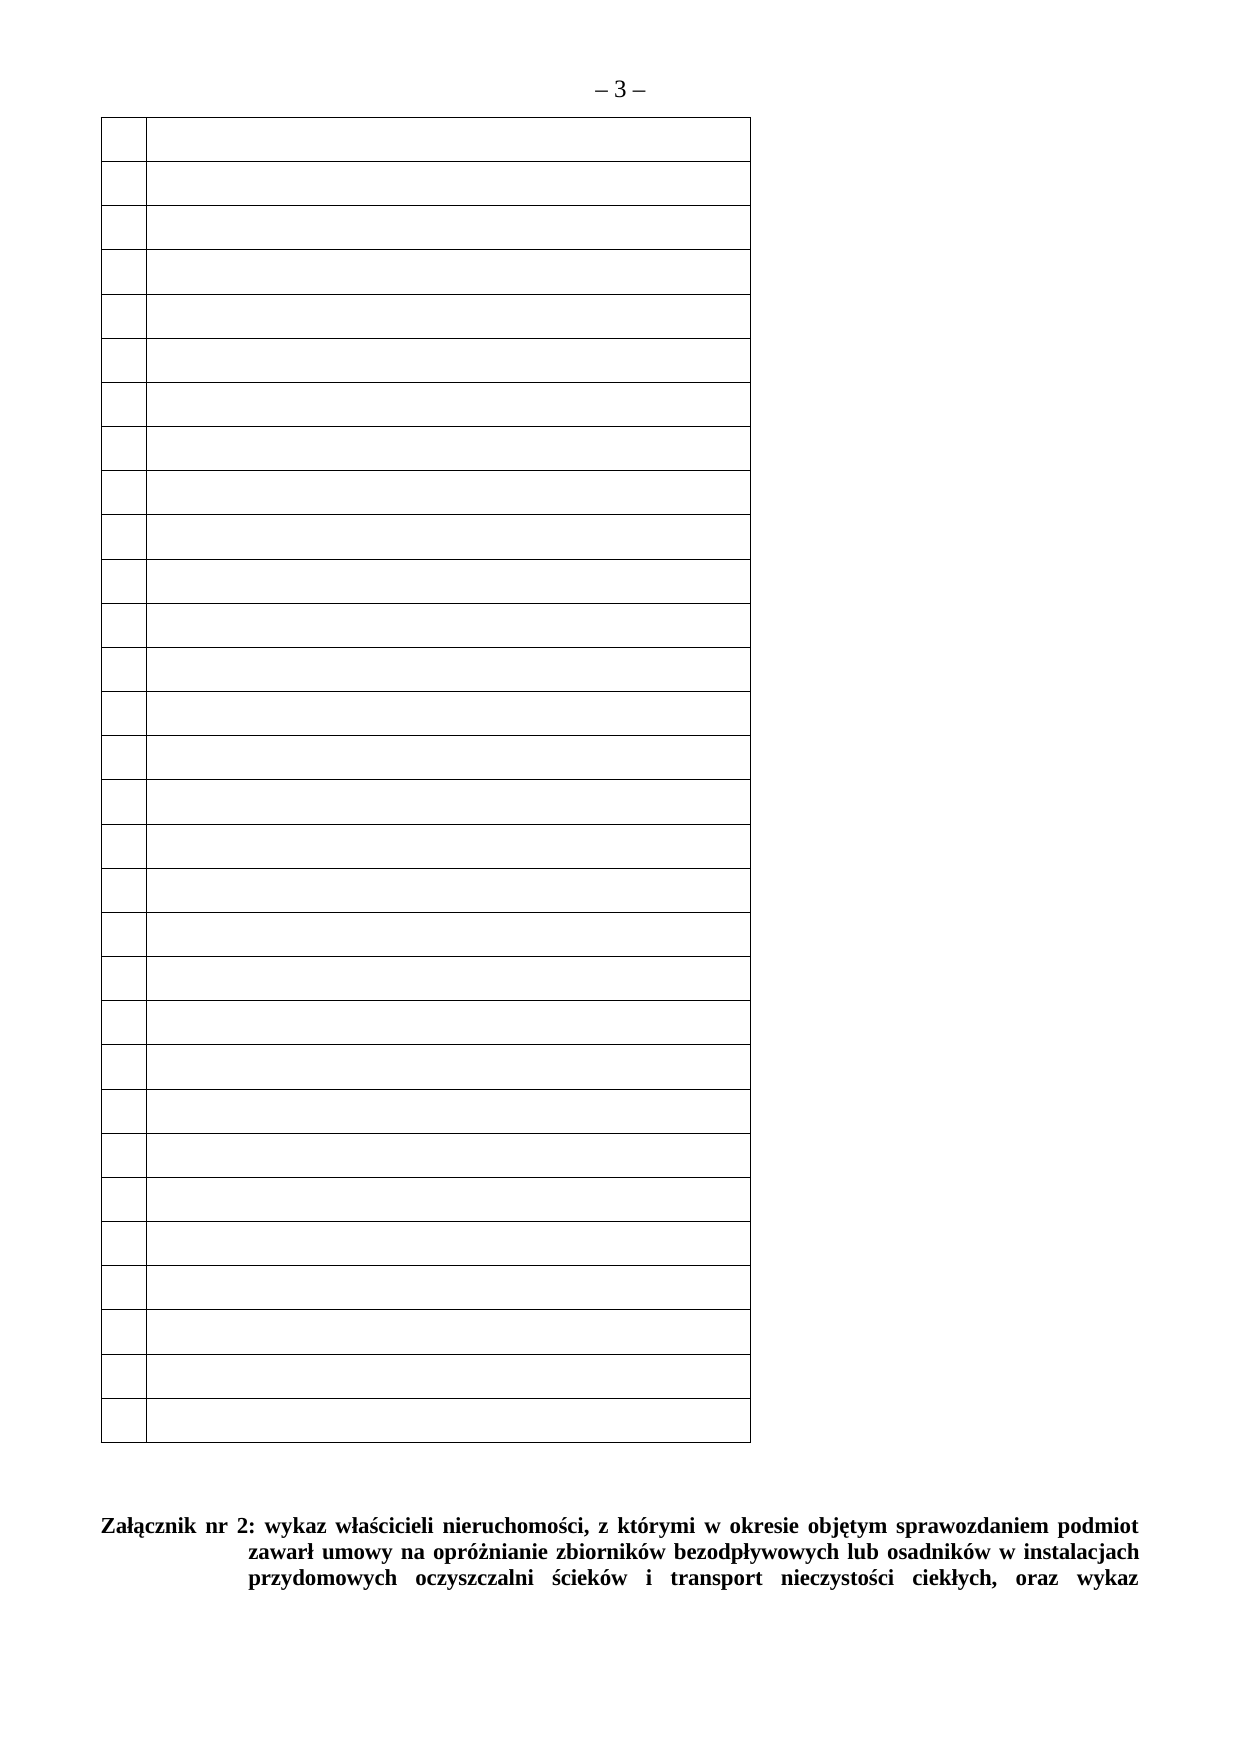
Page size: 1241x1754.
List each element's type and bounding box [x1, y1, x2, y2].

table_cell [147, 1399, 750, 1442]
table_cell [102, 648, 146, 691]
table_cell [102, 1355, 146, 1398]
table_cell [102, 1222, 146, 1265]
table_cell [147, 913, 750, 956]
table_cell [147, 780, 750, 823]
table_cell [102, 250, 146, 293]
table_cell [147, 1178, 750, 1221]
text [100, 1512, 1140, 1591]
table_cell [147, 604, 750, 647]
table_cell [147, 869, 750, 912]
table_cell [102, 118, 146, 161]
table_cell [102, 471, 146, 514]
table_cell [102, 206, 146, 249]
table_cell [102, 736, 146, 779]
table_cell [147, 250, 750, 293]
table_cell [147, 1045, 750, 1088]
table_cell [147, 339, 750, 382]
table_cell [102, 780, 146, 823]
table_cell [147, 692, 750, 735]
table_cell [102, 515, 146, 558]
table_cell [102, 913, 146, 956]
table_cell [147, 560, 750, 603]
table_cell [147, 648, 750, 691]
table_cell [147, 1222, 750, 1265]
table_cell [102, 957, 146, 1000]
table_cell [147, 162, 750, 205]
table_cell [102, 604, 146, 647]
table_cell [102, 383, 146, 426]
table_cell [102, 1134, 146, 1177]
table_cell [147, 1001, 750, 1044]
table_cell [147, 1134, 750, 1177]
table_cell [102, 427, 146, 470]
table_cell [147, 471, 750, 514]
table_cell [102, 560, 146, 603]
table_cell [147, 206, 750, 249]
table_cell [147, 118, 750, 161]
table_cell [102, 869, 146, 912]
table_cell [147, 1310, 750, 1353]
table_cell [102, 825, 146, 868]
table_cell [147, 1355, 750, 1398]
table_cell [147, 515, 750, 558]
table_cell [147, 1090, 750, 1133]
table_cell [102, 162, 146, 205]
table_cell [102, 1266, 146, 1309]
table_cell [102, 1310, 146, 1353]
table_cell [147, 736, 750, 779]
table_cell [102, 295, 146, 338]
table_cell [147, 383, 750, 426]
table_cell [102, 1001, 146, 1044]
table_cell [102, 1090, 146, 1133]
table_cell [102, 1399, 146, 1442]
table_cell [102, 1178, 146, 1221]
table_cell [147, 1266, 750, 1309]
table_cell [147, 427, 750, 470]
table_cell [147, 825, 750, 868]
table_cell [102, 339, 146, 382]
table_cell [102, 1045, 146, 1088]
table_cell [102, 692, 146, 735]
table_cell [147, 957, 750, 1000]
table_cell [147, 295, 750, 338]
